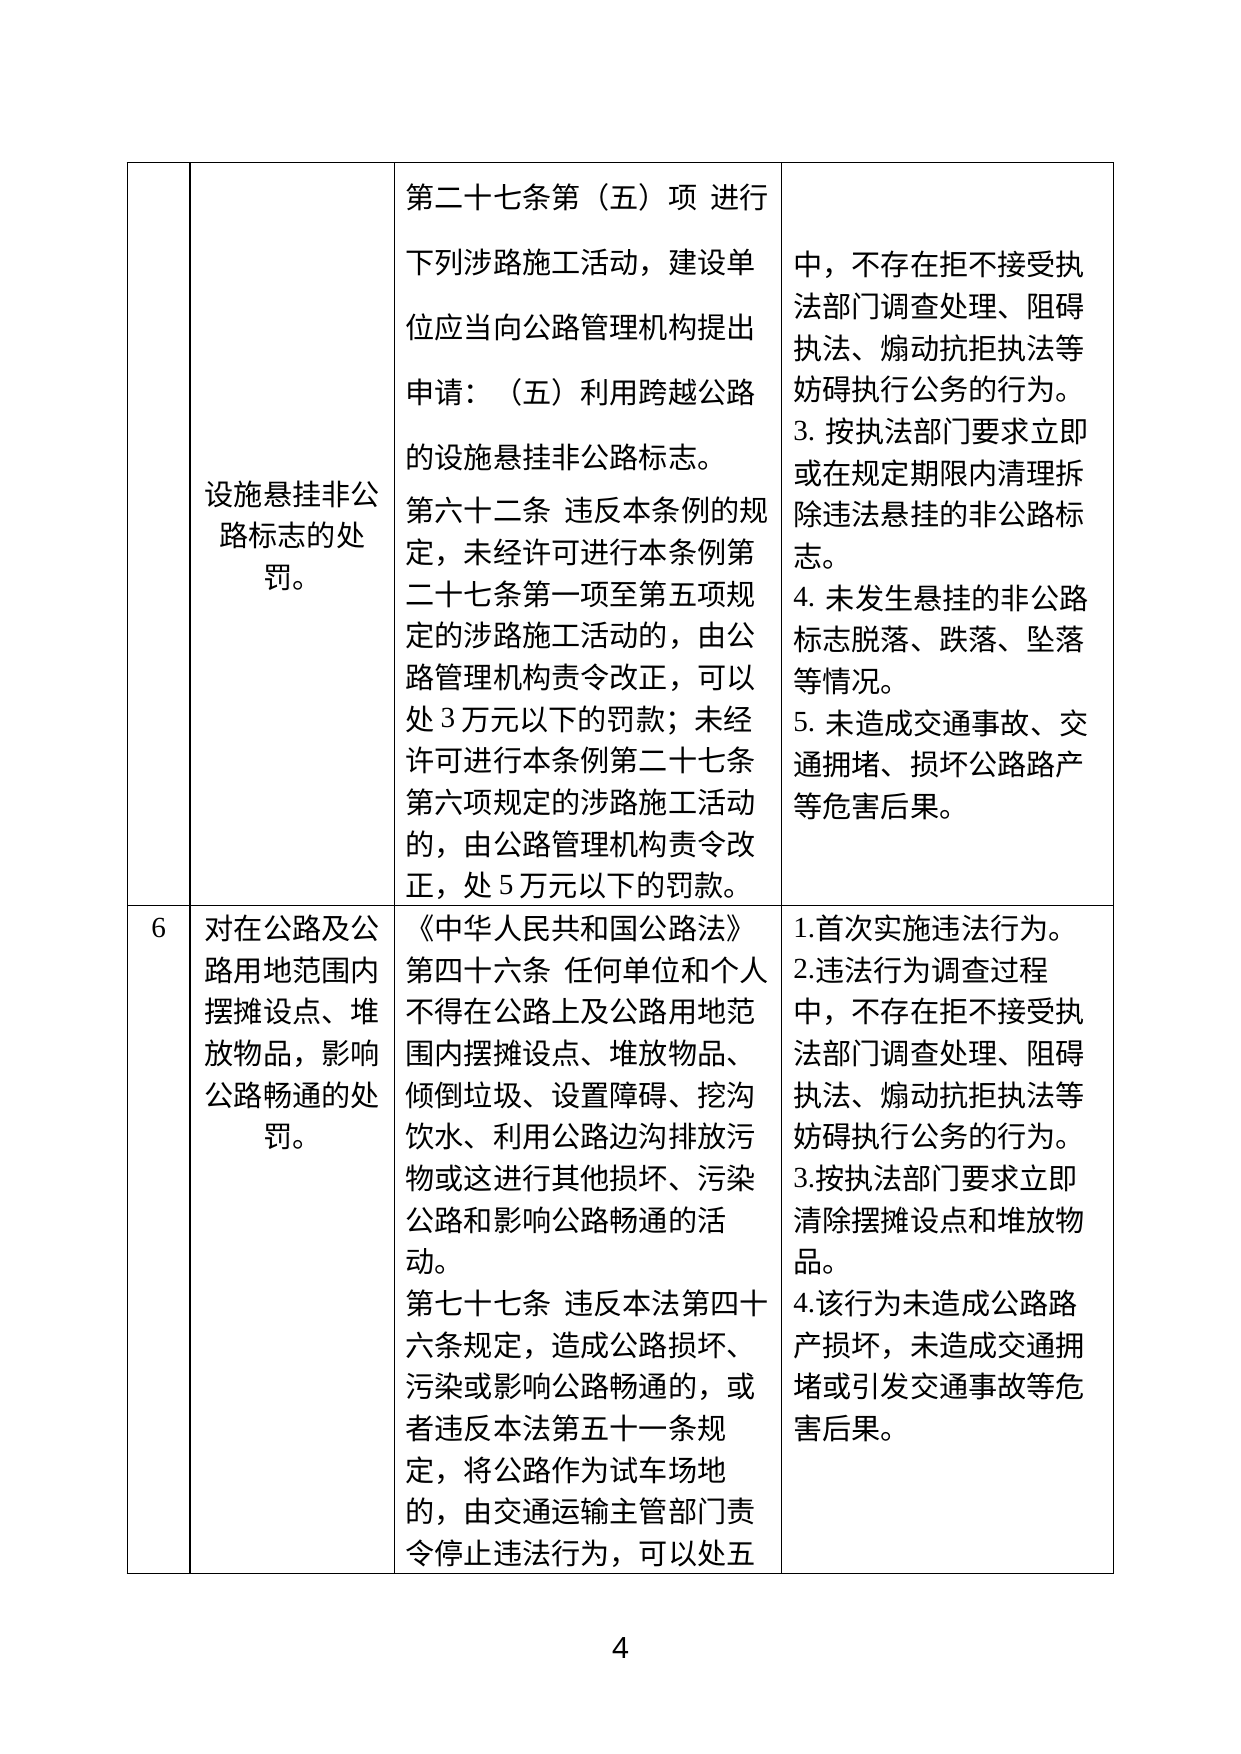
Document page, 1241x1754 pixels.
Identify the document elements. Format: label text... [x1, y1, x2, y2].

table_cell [782, 163, 1113, 905]
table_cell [395, 163, 781, 905]
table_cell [191, 163, 394, 905]
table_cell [191, 906, 394, 1572]
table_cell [782, 906, 1113, 1572]
table_cell 6 [128, 906, 189, 1572]
table_cell 5 [128, 163, 189, 905]
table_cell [395, 906, 781, 1572]
